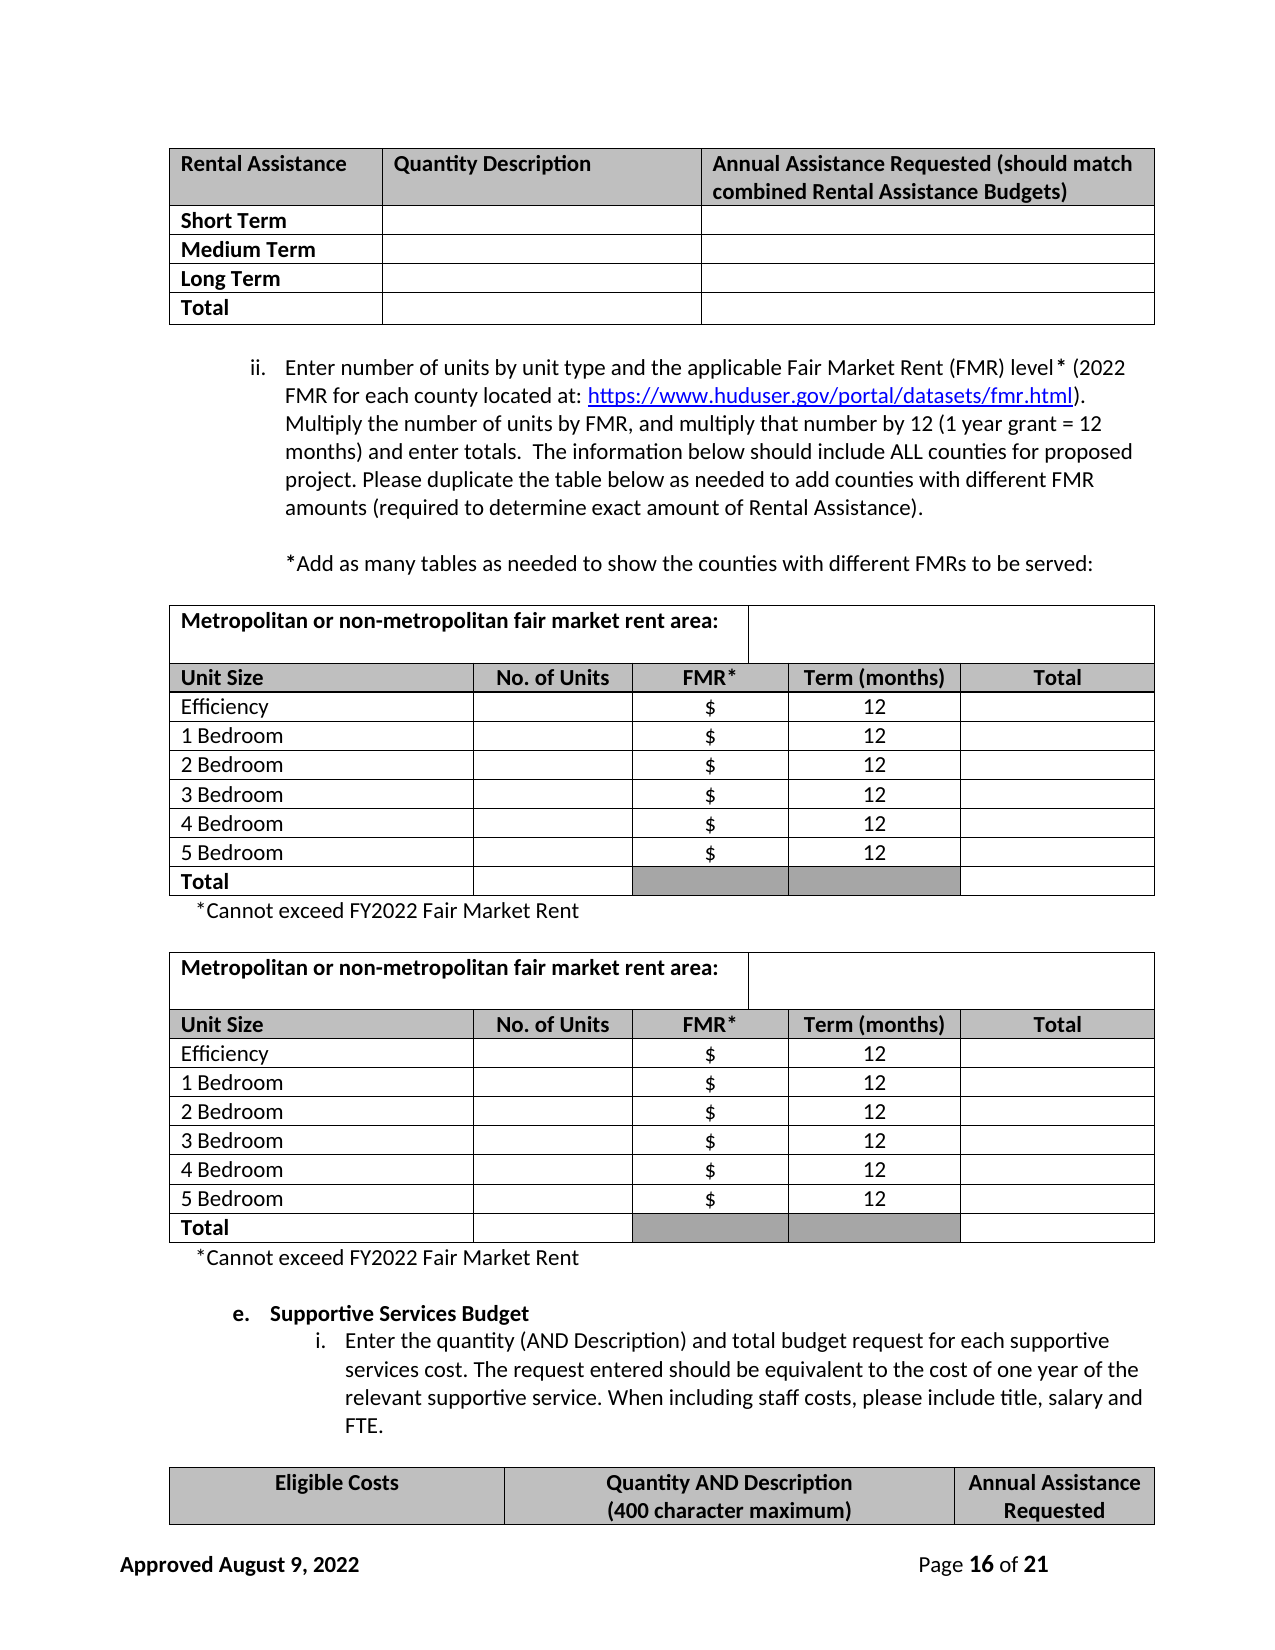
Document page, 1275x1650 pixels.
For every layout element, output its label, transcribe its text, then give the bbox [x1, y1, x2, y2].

text *Cannot exceed FY2022 Fair Market Rent [120, 1243, 1155, 1271]
table_cell [474, 1185, 632, 1212]
table_cell 12 [789, 838, 960, 866]
table_cell [474, 867, 632, 895]
table_cell 12 [789, 809, 960, 837]
table_cell [633, 1214, 788, 1242]
table_cell Unit Size [170, 1010, 473, 1038]
table_cell [383, 293, 701, 324]
table_cell [474, 1155, 632, 1183]
table_header Rental Assistance [170, 149, 382, 205]
table_cell [474, 1068, 632, 1096]
table_cell $ [633, 1068, 788, 1096]
table_cell [961, 838, 1154, 866]
table_cell [474, 1126, 632, 1154]
table_cell Total [170, 293, 382, 324]
table_cell [702, 264, 1154, 292]
table_cell $ [633, 838, 788, 866]
table_cell $ [633, 780, 788, 808]
list Supportive Services Budget [232, 1299, 1155, 1327]
table_header Metropolitan or non-metropolitan fair market rent area: [170, 953, 748, 1009]
table_cell [961, 867, 1154, 895]
table_cell 4 Bedroom [170, 1155, 473, 1183]
table_header Eligible Costs [170, 1468, 504, 1524]
table_cell [474, 1214, 632, 1242]
table_cell [383, 206, 701, 234]
table_cell $ [633, 722, 788, 749]
table_cell Medium Term [170, 235, 382, 263]
table_cell [789, 867, 960, 895]
table_cell Efficiency [170, 693, 473, 721]
table_cell $ [633, 809, 788, 837]
list Enter the quantity (AND Description) and total budget request for each supportive services cost. The request entered should be equivalent to the cost of one year of the relevant supportive service. When including staff costs, please include title, salary and FTE. [326, 1327, 1155, 1439]
table_cell 12 [789, 693, 960, 721]
table_cell $ [633, 693, 788, 721]
table_cell [961, 1185, 1154, 1212]
table_cell Term (months) [789, 1010, 960, 1038]
table_cell Unit Size [170, 664, 473, 691]
table_cell 12 [789, 722, 960, 749]
table_cell 12 [789, 1126, 960, 1154]
table_cell No. of Units [474, 1010, 632, 1038]
table_header [749, 953, 1154, 1009]
table_cell 12 [789, 751, 960, 779]
table_header [749, 606, 1154, 662]
table_cell [702, 206, 1154, 234]
table_cell Total [170, 1214, 473, 1242]
text *Cannot exceed FY2022 Fair Market Rent [120, 896, 1155, 924]
table_cell Short Term [170, 206, 382, 234]
table_cell [474, 751, 632, 779]
table_cell 4 Bedroom [170, 809, 473, 837]
table_cell 3 Bedroom [170, 780, 473, 808]
table_cell $ [633, 1126, 788, 1154]
table_cell [961, 722, 1154, 749]
table_cell Term (months) [789, 664, 960, 691]
table_cell Total [961, 664, 1154, 691]
table_cell $ [633, 1155, 788, 1183]
table_cell No. of Units [474, 664, 632, 691]
table_cell [789, 1214, 960, 1242]
table_cell [702, 293, 1154, 324]
list Enter number of units by unit type and the applicable Fair Market Rent (FMR) level* (2022 FMR for each county located at: https://www.huduser.gov/portal/datasets/fmr.html). Multiply the number of units by FMR, and multiply that number by 12 (1 year grant = 12 months) and enter totals. The information below should include ALL counties for proposed project. Please duplicate the table below as needed to add counties with different FMR amounts (required to determine exact amount of Rental Assistance). [266, 353, 1155, 521]
table_cell 12 [789, 1185, 960, 1212]
table_cell Long Term [170, 264, 382, 292]
table_cell [961, 1039, 1154, 1067]
table_cell [474, 722, 632, 749]
table_cell FMR* [633, 664, 788, 691]
table_cell 2 Bedroom [170, 751, 473, 779]
table_cell $ [633, 751, 788, 779]
table_cell [702, 235, 1154, 263]
table_cell [961, 780, 1154, 808]
table_cell [383, 264, 701, 292]
table_cell [474, 809, 632, 837]
table_cell $ [633, 1185, 788, 1212]
table_cell 12 [789, 1039, 960, 1067]
table_header Annual Assistance Requested [955, 1468, 1154, 1524]
table_cell [961, 809, 1154, 837]
table_cell 5 Bedroom [170, 1185, 473, 1212]
table_cell [961, 1126, 1154, 1154]
table_cell [474, 780, 632, 808]
table_cell [961, 693, 1154, 721]
table_cell [961, 1155, 1154, 1183]
table_header Annual Assistance Requested (should match combined Rental Assistance Budgets) [702, 149, 1154, 205]
table_cell 12 [789, 1097, 960, 1125]
table_cell [474, 693, 632, 721]
table_cell Efficiency [170, 1039, 473, 1067]
table_cell 12 [789, 1155, 960, 1183]
table_cell 1 Bedroom [170, 722, 473, 749]
table_cell $ [633, 1097, 788, 1125]
table_cell 5 Bedroom [170, 838, 473, 866]
list *Add as many tables as needed to show the counties with different FMRs to be served: [285, 549, 1155, 577]
table_cell 1 Bedroom [170, 1068, 473, 1096]
table_cell [961, 1068, 1154, 1096]
table_cell 12 [789, 780, 960, 808]
table_cell [474, 1097, 632, 1125]
table_cell Total [961, 1010, 1154, 1038]
table_header Quantity AND Description (400 character maximum) [505, 1468, 954, 1524]
table_cell [474, 838, 632, 866]
table_cell [474, 1039, 632, 1067]
table_cell [961, 1097, 1154, 1125]
table_cell [961, 1214, 1154, 1242]
table_header Metropolitan or non-metropolitan fair market rent area: [170, 606, 748, 662]
table_cell [633, 867, 788, 895]
table_header Quantity Description [383, 149, 701, 205]
table_cell [383, 235, 701, 263]
table_cell 3 Bedroom [170, 1126, 473, 1154]
table_cell Total [170, 867, 473, 895]
table_cell 2 Bedroom [170, 1097, 473, 1125]
table_cell FMR* [633, 1010, 788, 1038]
table_cell 12 [789, 1068, 960, 1096]
table_cell [961, 751, 1154, 779]
table_cell $ [633, 1039, 788, 1067]
